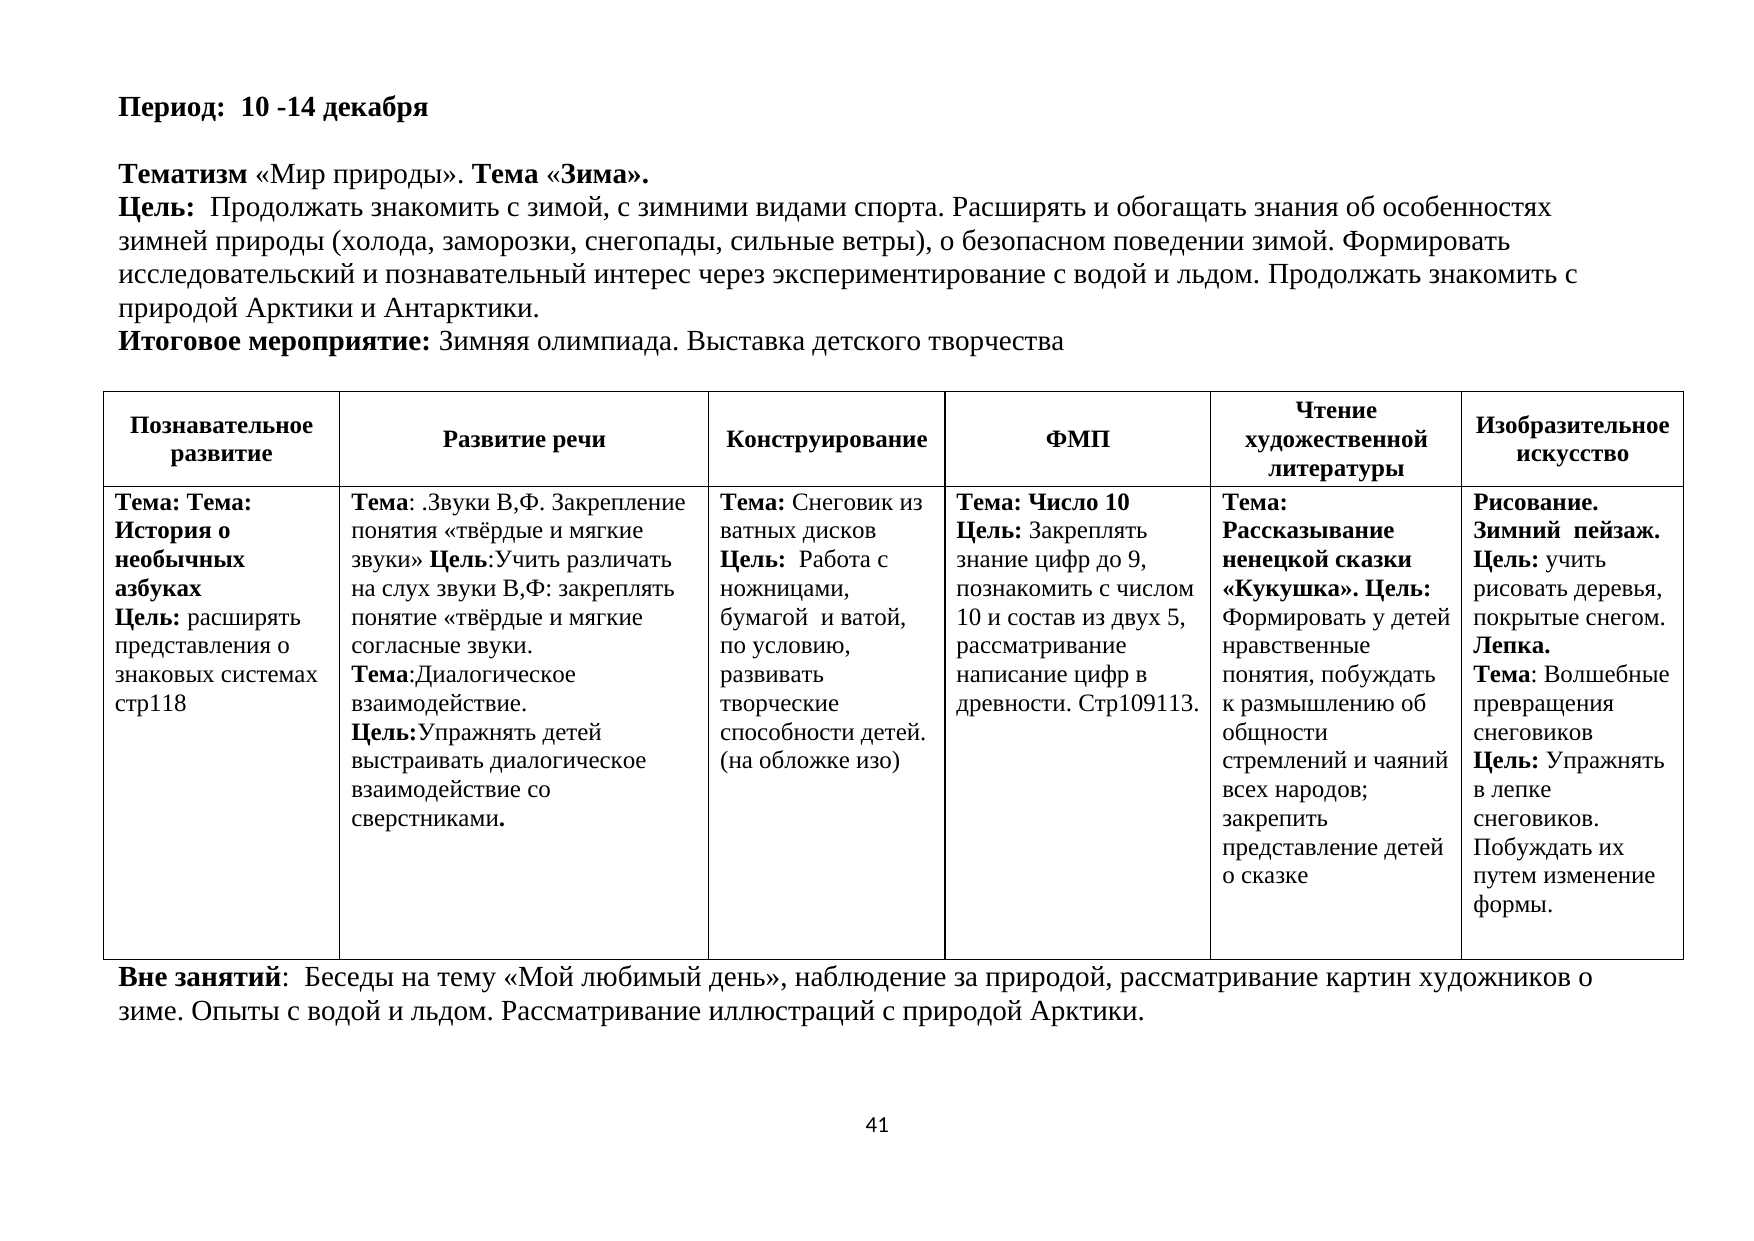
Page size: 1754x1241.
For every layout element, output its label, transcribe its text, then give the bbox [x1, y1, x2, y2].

table_header ФМП [946, 392, 1210, 486]
text Вне занятий: Беседы на тему «Мой любимый день», наблюдение за природой, рассматривание картин художников о зиме. Опыты с водой и льдом. Рассматривание иллюстраций с природой Арктики. [118, 960, 1636, 1027]
table_cell Тема: Снеговик из ватных дисков Цель: Работа с ножницами, бумагой и ватой, по условию, развивать творческие способности детей. (на обложке изо) [709, 487, 944, 958]
table_header Развитие речи [340, 392, 708, 486]
table_cell Тема: .Звуки В,Ф. Закрепление понятия «твёрдые и мягкие звуки» Цель:Учить различать на слух звуки В,Ф: закреплять понятие «твёрдые и мягкие согласные звуки. Тема:Диалогическое взаимодействие. Цель:Упражнять детей выстраивать диалогическое взаимодействие со сверстниками. [340, 487, 708, 958]
text Тематизм «Мир природы». Тема «Зима». [118, 156, 1636, 189]
table_header Изобразительное искусство [1462, 392, 1683, 486]
text Период: 10 -14 декабря [118, 89, 1636, 122]
table_cell Тема: Рассказывание ненецкой сказки «Кукушка». Цель: Формировать у детей нравственные понятия, побуждать к размышлению об общности стремлений и чаяний всех народов; закрепить представление детей о сказке [1211, 487, 1461, 958]
table_cell Тема: Тема: История о необычных азбуках Цель: расширять представления о знаковых системах стр118 [104, 487, 339, 958]
text Итоговое мероприятие: Зимняя олимпиада. Выставка детского творчества [118, 323, 1636, 357]
table_header Конструирование [709, 392, 944, 486]
table_cell Тема: Число 10 Цель: Закреплять знание цифр до 9, познакомить с числом 10 и состав из двух 5, рассматривание написание цифр в древности. Стр109113. [946, 487, 1210, 958]
table_header Познавательное развитие [104, 392, 339, 486]
table_header Чтение художественной литературы [1211, 392, 1461, 486]
table_cell Рисование. Зимний пейзаж. Цель: учить рисовать деревья, покрытые снегом. Лепка. Тема: Волшебные превращения снеговиков Цель: Упражнять в лепке снеговиков. Побуждать их путем изменение формы. [1462, 487, 1683, 958]
text Цель: Продолжать знакомить с зимой, с зимними видами спорта. Расширять и обогащать знания об особенностях зимней природы (холода, заморозки, снегопады, сильные ветры), о безопасном поведении зимой. Формировать исследовательский и познавательный интерес через экспериментирование с водой и льдом. Продолжать знакомить с природой Арктики и Антарктики. [118, 189, 1636, 323]
